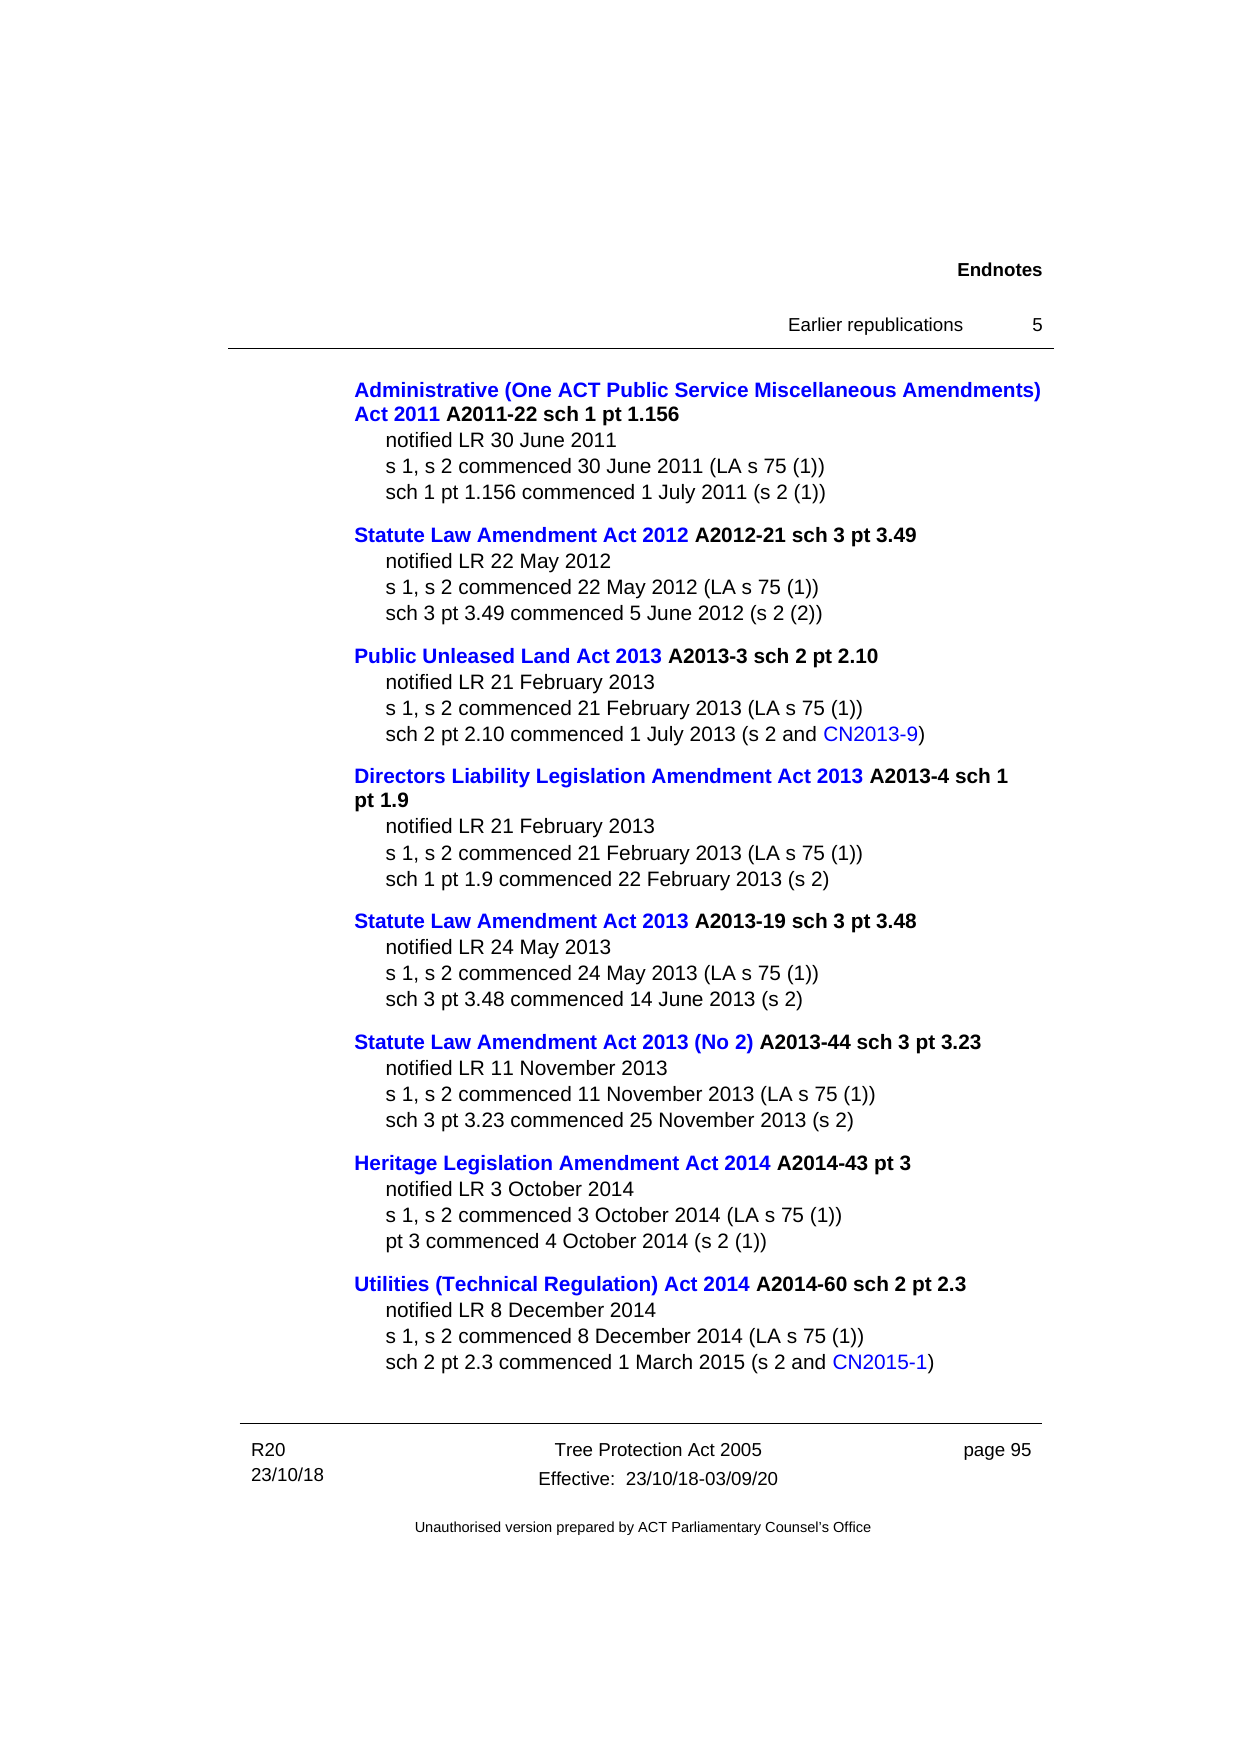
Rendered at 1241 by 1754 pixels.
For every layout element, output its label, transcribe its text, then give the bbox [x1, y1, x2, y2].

text s 1, s 2 commenced 21 February 2013 (LA s 75 (1)) [385, 840, 1042, 864]
text sch 1 pt 1.156 commenced 1 July 2011 (s 2 (1)) [385, 480, 1042, 504]
text s 1, s 2 commenced 22 May 2012 (LA s 75 (1)) [385, 575, 1042, 599]
text notified LR 30 June 2011 [385, 428, 1042, 452]
text sch 3 pt 3.49 commenced 5 June 2012 (s 2 (2)) [385, 601, 1042, 625]
text s 1, s 2 commenced 11 November 2013 (LA s 75 (1)) [385, 1082, 1042, 1106]
text Statute Law Amendment Act 2012 A2012-21 sch 3 pt 3.49 [354, 523, 1042, 547]
text pt 3 commenced 4 October 2014 (s 2 (1)) [385, 1229, 1042, 1253]
text Administrative (One ACT Public Service Miscellaneous Amendments) Act 2011 A2011-22 sch 1 pt 1.156 [354, 378, 1042, 426]
text sch 3 pt 3.23 commenced 25 November 2013 (s 2) [385, 1108, 1042, 1132]
text notified LR 21 February 2013 [385, 669, 1042, 693]
text notified LR 8 December 2014 [385, 1298, 1042, 1322]
text Directors Liability Legislation Amendment Act 2013 A2013-4 sch 1 pt 1.9 [354, 764, 1042, 812]
text s 1, s 2 commenced 3 October 2014 (LA s 75 (1)) [385, 1203, 1042, 1227]
text notified LR 24 May 2013 [385, 935, 1042, 959]
text Utilities (Technical Regulation) Act 2014 A2014-60 sch 2 pt 2.3 [354, 1272, 1042, 1296]
text Heritage Legislation Amendment Act 2014 A2014-43 pt 3 [354, 1151, 1042, 1175]
text Public Unleased Land Act 2013 A2013-3 sch 2 pt 2.10 [354, 643, 1042, 667]
text notified LR 22 May 2012 [385, 549, 1042, 573]
text s 1, s 2 commenced 21 February 2013 (LA s 75 (1)) [385, 696, 1042, 719]
text Statute Law Amendment Act 2013 A2013-19 sch 3 pt 3.48 [354, 909, 1042, 933]
text notified LR 21 February 2013 [385, 814, 1042, 838]
text Statute Law Amendment Act 2013 (No 2) A2013-44 sch 3 pt 3.23 [354, 1030, 1042, 1054]
text s 1, s 2 commenced 30 June 2011 (LA s 75 (1)) [385, 454, 1042, 478]
text notified LR 3 October 2014 [385, 1177, 1042, 1201]
text sch 2 pt 2.3 commenced 1 March 2015 (s 2 and CN2015-1) [385, 1350, 1042, 1374]
text sch 3 pt 3.48 commenced 14 June 2013 (s 2) [385, 987, 1042, 1011]
text s 1, s 2 commenced 24 May 2013 (LA s 75 (1)) [385, 961, 1042, 985]
text sch 2 pt 2.10 commenced 1 July 2013 (s 2 and CN2013-9) [385, 722, 1042, 746]
text s 1, s 2 commenced 8 December 2014 (LA s 75 (1)) [385, 1324, 1042, 1348]
text notified LR 11 November 2013 [385, 1056, 1042, 1080]
text sch 1 pt 1.9 commenced 22 February 2013 (s 2) [385, 866, 1042, 890]
